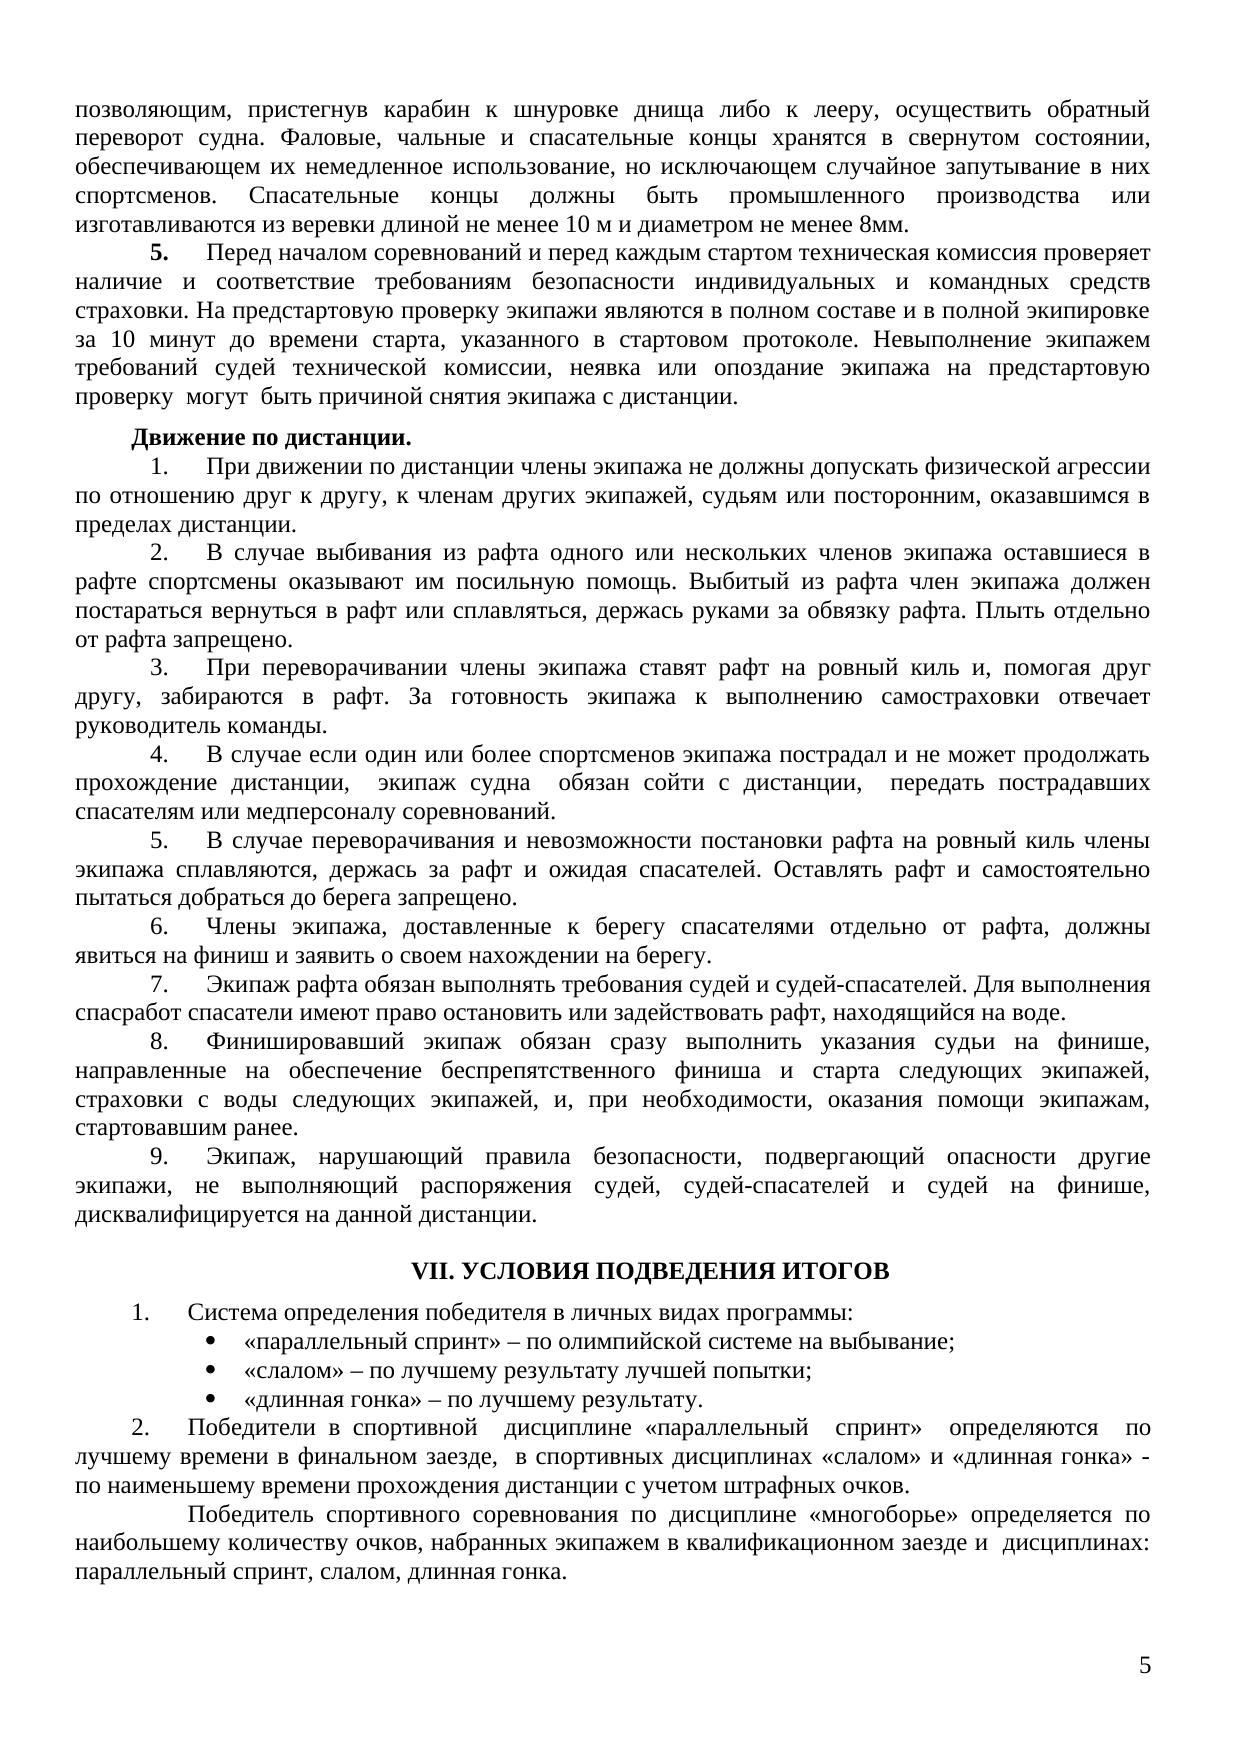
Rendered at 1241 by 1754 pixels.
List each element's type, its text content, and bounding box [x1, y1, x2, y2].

list Победители в спортивной дисциплине «параллельный спринт» определяются по лучшему времени в финальном заезде, в спортивных дисциплинах «слалом» и «длинная гонка» - по наименьшему времени прохождения дистанции с учетом штрафных очков. [75, 1412, 1152, 1499]
list Члены экипажа, доставленные к берегу спасателями отдельно от рафта, должны явиться на финиш и заявить о своем нахождении на берегу. [75, 911, 1152, 969]
text Победитель спортивного соревнования по дисциплине «многоборье» определяется по наибольшему количеству очков, набранных экипажем в квалификационном заезде и дисциплинах: параллельный спринт, слалом, длинная гонка. [75, 1499, 1152, 1585]
list Система определения победителя в личных видах программы: [75, 1297, 1152, 1326]
list «длинная гонка» – по лучшему результату. [206, 1384, 1152, 1412]
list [75, 94, 1152, 237]
list «параллельный спринт» – по олимпийской системе на выбывание; [206, 1326, 1152, 1355]
list Экипаж, нарушающий правила безопасности, подвергающий опасности другие экипажи, не выполняющий распоряжения судей, судей-спасателей и судей на финише, дисквалифицируется на данной дистанции. [75, 1141, 1152, 1227]
list При переворачивании члены экипажа ставят рафт на ровный киль и, помогая друг другу, забираются в рафт. За готовность экипажа к выполнению самостраховки отвечает руководитель команды. [75, 652, 1152, 739]
list В случае выбивания из рафта одного или нескольких членов экипажа оставшиеся в рафте спортсмены оказывают им посильную помощь. Выбитый из рафта член экипажа должен постараться вернуться в рафт или сплавляться, держась руками за обвязку рафта. Плыть отдельно от рафта запрещено. [75, 537, 1152, 652]
text Движение по дистанции. [75, 422, 1152, 451]
list В случае если один или более спортсменов экипажа пострадал и не может продолжать прохождение дистанции, экипаж судна обязан сойти с дистанции, передать пострадавших спасателям или медперсоналу соревнований. [75, 739, 1152, 825]
list Перед началом соревнований и перед каждым стартом техническая комиссия проверяет наличие и соответствие требованиям безопасности индивидуальных и командных средств страховки. На предстартовую проверку экипажи являются в полном составе и в полной экипировке за 10 минут до времени старта, указанного в стартовом протоколе. Невыполнение экипажем требований судей технической комиссии, неявка или опоздание экипажа на предстартовую проверку могут быть причиной снятия экипажа с дистанции. [75, 237, 1152, 410]
list В случае переворачивания и невозможности постановки рафта на ровный киль члены экипажа сплавляются, держась за рафт и ожидая спасателей. Оставлять рафт и самостоятельно пытаться добраться до берега запрещено. [75, 825, 1152, 911]
list «слалом» – по лучшему результату лучшей попытки; [206, 1355, 1152, 1384]
list Экипаж рафта обязан выполнять требования судей и судей-спасателей. Для выполнения спасработ спасатели имеют право остановить или задействовать рафт, находящийся на воде. [75, 969, 1152, 1026]
text VII. УСЛОВИЯ ПОДВЕДЕНИЯ ИТОГОВ [75, 1256, 1152, 1285]
list Финишировавший экипаж обязан сразу выполнить указания судьи на финише, направленные на обеспечение беспрепятственного финиша и старта следующих экипажей, страховки с воды следующих экипажей, и, при необходимости, оказания помощи экипажам, стартовавшим ранее. [75, 1026, 1152, 1141]
list При движении по дистанции члены экипажа не должны допускать физической агрессии по отношению друг к другу, к членам других экипажей, судьям или посторонним, оказавшимся в пределах дистанции. [75, 451, 1152, 537]
